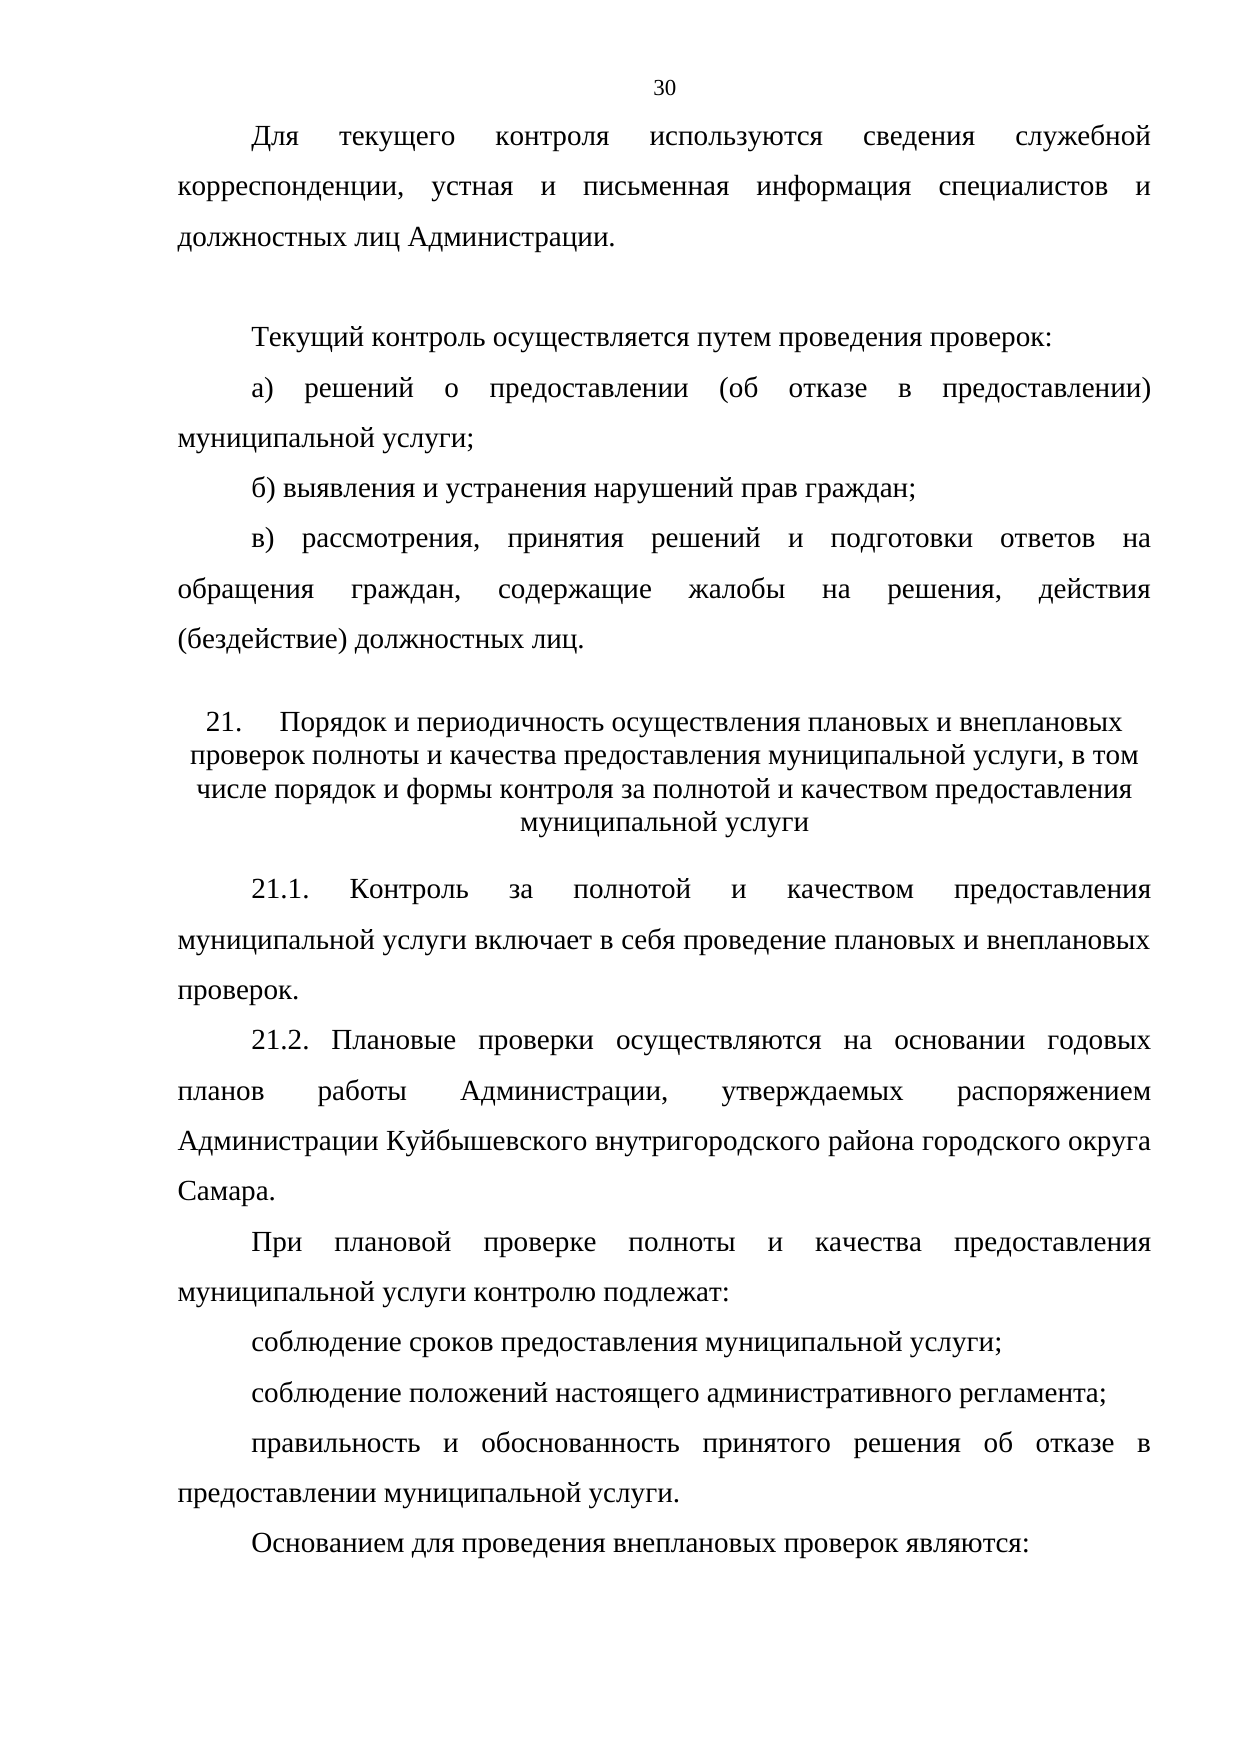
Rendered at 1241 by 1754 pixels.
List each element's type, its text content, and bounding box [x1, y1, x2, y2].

text соблюдение сроков предоставления муниципальной услуги; [177, 1324, 1152, 1358]
text а) решений о предоставлении (об отказе в предоставлении) муниципальной услуги; [177, 370, 1152, 453]
text 21.1. Контроль за полнотой и качеством предоставления муниципальной услуги включает в себя проведение плановых и внеплановых проверок. [177, 872, 1152, 1006]
text Основанием для проведения внеплановых проверок являются: [177, 1526, 1152, 1559]
text Текущий контроль осуществляется путем проведения проверок: [177, 319, 1152, 353]
text 21.2. Плановые проверки осуществляются на основании годовых планов работы Администрации, утверждаемых распоряжением Администрации Куйбышевского внутригородского района городского округа Самара. [177, 1022, 1152, 1207]
text При плановой проверке полноты и качества предоставления муниципальной услуги контролю подлежат: [177, 1224, 1152, 1308]
text Для текущего контроля используются сведения служебной корреспонденции, устная и письменная информация специалистов и должностных лиц Администрации. [177, 118, 1152, 252]
text в) рассмотрения, принятия решений и подготовки ответов на обращения граждан, содержащие жалобы на решения, действия (бездействие) должностных лиц. [177, 521, 1152, 655]
text правильность и обоснованность принятого решения об отказе в предоставлении муниципальной услуги. [177, 1425, 1152, 1509]
text соблюдение положений настоящего административного регламента; [177, 1375, 1152, 1408]
text б) выявления и устранения нарушений прав граждан; [177, 470, 1152, 504]
text 21. Порядок и периодичность осуществления плановых и внеплановых проверок полноты и качества предоставления муниципальной услуги, в том числе порядок и формы контроля за полнотой и качеством предоставления муниципальной услуги [177, 704, 1152, 838]
